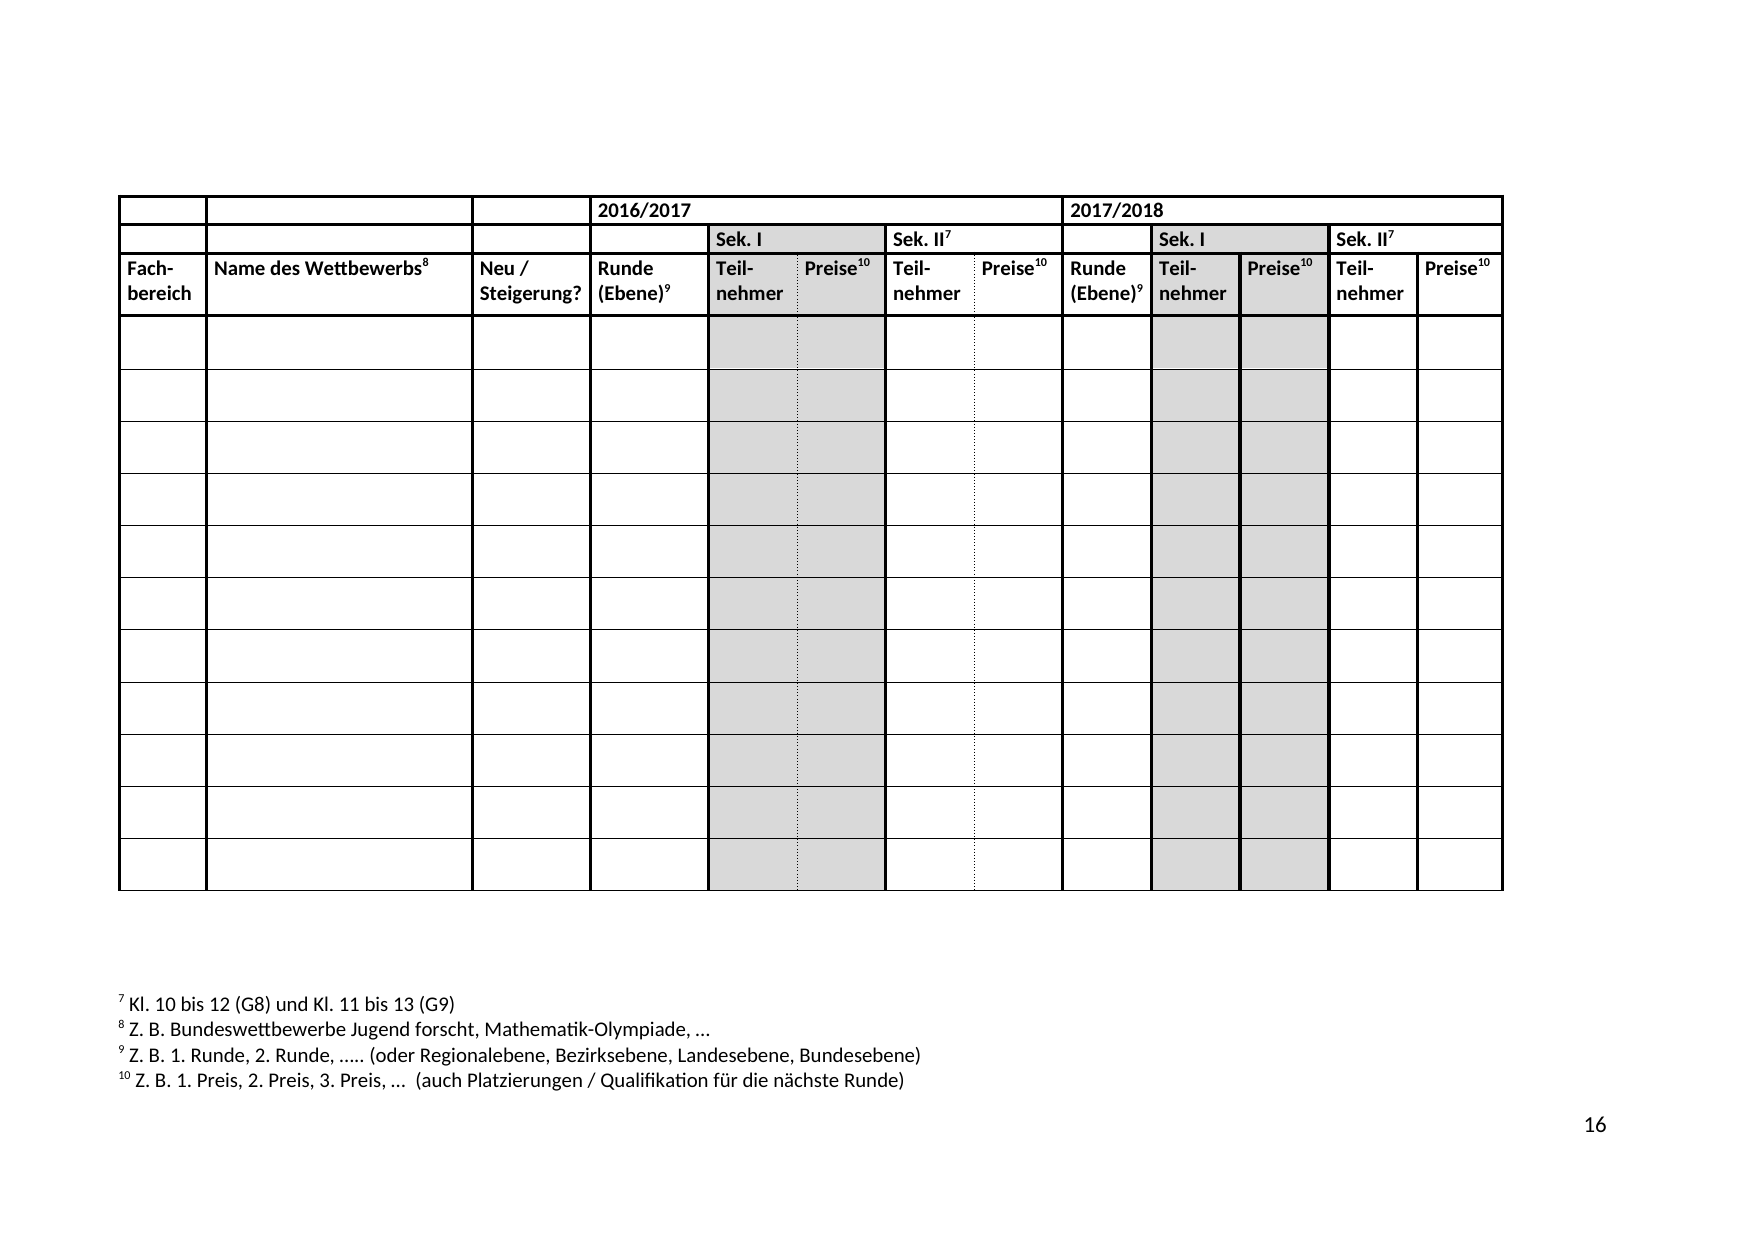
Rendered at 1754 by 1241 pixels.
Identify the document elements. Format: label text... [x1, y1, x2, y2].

table_cell [592, 630, 707, 682]
table_header [474, 198, 589, 223]
table_cell [1242, 422, 1327, 473]
table_cell [474, 735, 589, 786]
table_cell [208, 578, 471, 629]
table_cell [474, 787, 589, 838]
table_cell [1331, 317, 1416, 368]
table_cell [474, 683, 589, 734]
table_cell [797, 630, 884, 682]
table_cell [1419, 474, 1501, 525]
table_cell [208, 226, 471, 252]
table_cell [121, 422, 205, 473]
table_cell [887, 474, 974, 525]
table_header 2016/2017 [592, 198, 1061, 223]
table_cell [1242, 683, 1327, 734]
table_cell [1064, 787, 1150, 838]
table_cell [1242, 630, 1327, 682]
table_cell Preise [797, 255, 884, 314]
table_cell [974, 526, 1061, 577]
table_cell [1153, 683, 1238, 734]
table_cell [1419, 370, 1501, 421]
table_cell [887, 578, 974, 629]
table_header [208, 198, 471, 223]
table_cell [974, 474, 1061, 525]
table_cell [887, 683, 974, 734]
table_cell [208, 422, 471, 473]
table_cell [1153, 839, 1238, 890]
table_cell [1153, 317, 1238, 368]
table_cell [592, 474, 707, 525]
table_cell [1153, 526, 1238, 577]
table_cell [974, 422, 1061, 473]
table_cell [710, 317, 797, 368]
table_cell [1242, 474, 1327, 525]
table_cell [1419, 526, 1501, 577]
table_cell [474, 317, 589, 368]
table_cell [1419, 578, 1501, 629]
table_cell [121, 683, 205, 734]
table_cell [974, 370, 1061, 421]
table_cell [797, 474, 884, 525]
table_cell [1064, 630, 1150, 682]
table_cell [474, 578, 589, 629]
table_cell [208, 526, 471, 577]
table_cell [1242, 317, 1327, 368]
table_cell [1331, 683, 1416, 734]
table_cell [1153, 630, 1238, 682]
table_cell Teil-nehmer [1331, 255, 1416, 314]
table_cell [1242, 578, 1327, 629]
table_cell [474, 226, 589, 252]
table_cell [1242, 839, 1327, 890]
table_cell [1419, 787, 1501, 838]
table_cell [592, 226, 707, 252]
table_cell [797, 317, 884, 368]
table_cell [1331, 735, 1416, 786]
table_cell [797, 839, 884, 890]
table_cell [1153, 735, 1238, 786]
table_cell [592, 422, 707, 473]
table_cell [797, 578, 884, 629]
table_cell [1331, 422, 1416, 473]
table_cell [474, 630, 589, 682]
table_cell [208, 735, 471, 786]
table_cell [1331, 370, 1416, 421]
table_cell Fach-bereich [121, 255, 205, 314]
table_cell [474, 526, 589, 577]
table_cell [1242, 526, 1327, 577]
table_cell [1064, 683, 1150, 734]
table_cell [1331, 839, 1416, 890]
table_header 2017/2018 [1064, 198, 1501, 223]
table_cell [797, 422, 884, 473]
table_cell Teil-nehmer [710, 255, 797, 314]
table_cell [121, 839, 205, 890]
table_cell [710, 735, 797, 786]
table_cell [121, 474, 205, 525]
table_cell [797, 683, 884, 734]
table_cell [1419, 317, 1501, 368]
table_cell [887, 839, 974, 890]
table_cell [1331, 474, 1416, 525]
table_cell [208, 630, 471, 682]
table_cell Runde (Ebene)9 [1064, 255, 1150, 314]
table_cell [1242, 787, 1327, 838]
table_cell [974, 317, 1061, 368]
table_cell [974, 735, 1061, 786]
table_cell [710, 787, 797, 838]
table_cell [121, 317, 205, 368]
table_cell [121, 787, 205, 838]
table_cell [1419, 683, 1501, 734]
table_cell [974, 683, 1061, 734]
table_cell [592, 787, 707, 838]
table_cell Preise10 [974, 255, 1061, 314]
table_cell [592, 735, 707, 786]
table_cell [710, 526, 797, 577]
table_cell [592, 370, 707, 421]
table_cell [1064, 370, 1150, 421]
table_cell [887, 317, 974, 368]
table_cell Teil-nehmer [887, 255, 974, 314]
table_cell [208, 474, 471, 525]
table_cell [887, 422, 974, 473]
table_cell [974, 787, 1061, 838]
table_header [121, 198, 205, 223]
table_cell [710, 370, 797, 421]
table_cell [1153, 370, 1238, 421]
table_cell [1064, 735, 1150, 786]
table_cell Teil-nehmer [1153, 255, 1238, 314]
table_cell Name des Wettbewerbs [208, 255, 471, 314]
table_cell [797, 526, 884, 577]
table_cell [1064, 226, 1150, 252]
table_cell [592, 317, 707, 368]
table_cell Sek. I [710, 226, 884, 252]
table_cell [1331, 630, 1416, 682]
table_cell [797, 787, 884, 838]
table_cell [1064, 474, 1150, 525]
table_cell [592, 839, 707, 890]
table_cell [592, 578, 707, 629]
table_cell [208, 317, 471, 368]
table_cell Neu / Steigerung? [474, 255, 589, 314]
table_cell [887, 370, 974, 421]
table_cell [1153, 578, 1238, 629]
table_cell [1419, 422, 1501, 473]
table_cell [710, 683, 797, 734]
table_cell [208, 787, 471, 838]
table_cell Sek. II7 [1331, 226, 1501, 252]
table_cell [797, 735, 884, 786]
table_cell Sek. I [1153, 226, 1327, 252]
table_cell [474, 839, 589, 890]
table_cell [887, 526, 974, 577]
table_cell [1419, 839, 1501, 890]
table_cell [710, 630, 797, 682]
table_cell [121, 630, 205, 682]
table_cell [1331, 526, 1416, 577]
table_cell [474, 370, 589, 421]
table_cell [121, 578, 205, 629]
table_cell [208, 839, 471, 890]
table_cell [974, 630, 1061, 682]
table_cell Preise10 [1242, 255, 1327, 314]
table_cell [1064, 526, 1150, 577]
table_cell [974, 839, 1061, 890]
table_cell [887, 735, 974, 786]
table_cell Preise10 [1419, 255, 1501, 314]
table_cell [887, 787, 974, 838]
table_cell [1331, 578, 1416, 629]
table_cell [1153, 787, 1238, 838]
table_cell [887, 630, 974, 682]
table_cell [1064, 578, 1150, 629]
table_cell [121, 226, 205, 252]
table_cell [1153, 422, 1238, 473]
table_cell [474, 474, 589, 525]
table_cell [710, 422, 797, 473]
table_cell [710, 578, 797, 629]
table_cell [474, 422, 589, 473]
table_cell [1242, 735, 1327, 786]
table_cell [1419, 630, 1501, 682]
table_cell [974, 578, 1061, 629]
table_cell [1242, 370, 1327, 421]
table_cell [208, 370, 471, 421]
table_cell [1331, 787, 1416, 838]
table_cell [1064, 317, 1150, 368]
table_cell [797, 370, 884, 421]
table_cell Runde (Ebene) [592, 255, 707, 314]
table_cell [121, 526, 205, 577]
table_cell [1153, 474, 1238, 525]
table_cell [710, 839, 797, 890]
table_cell [1064, 422, 1150, 473]
table_cell [1064, 839, 1150, 890]
table_cell [208, 683, 471, 734]
table_cell [121, 370, 205, 421]
table_cell [121, 735, 205, 786]
table_cell [592, 526, 707, 577]
table_cell [1419, 735, 1501, 786]
table_cell [710, 474, 797, 525]
table_cell [592, 683, 707, 734]
table_cell Sek. II [887, 226, 1061, 252]
